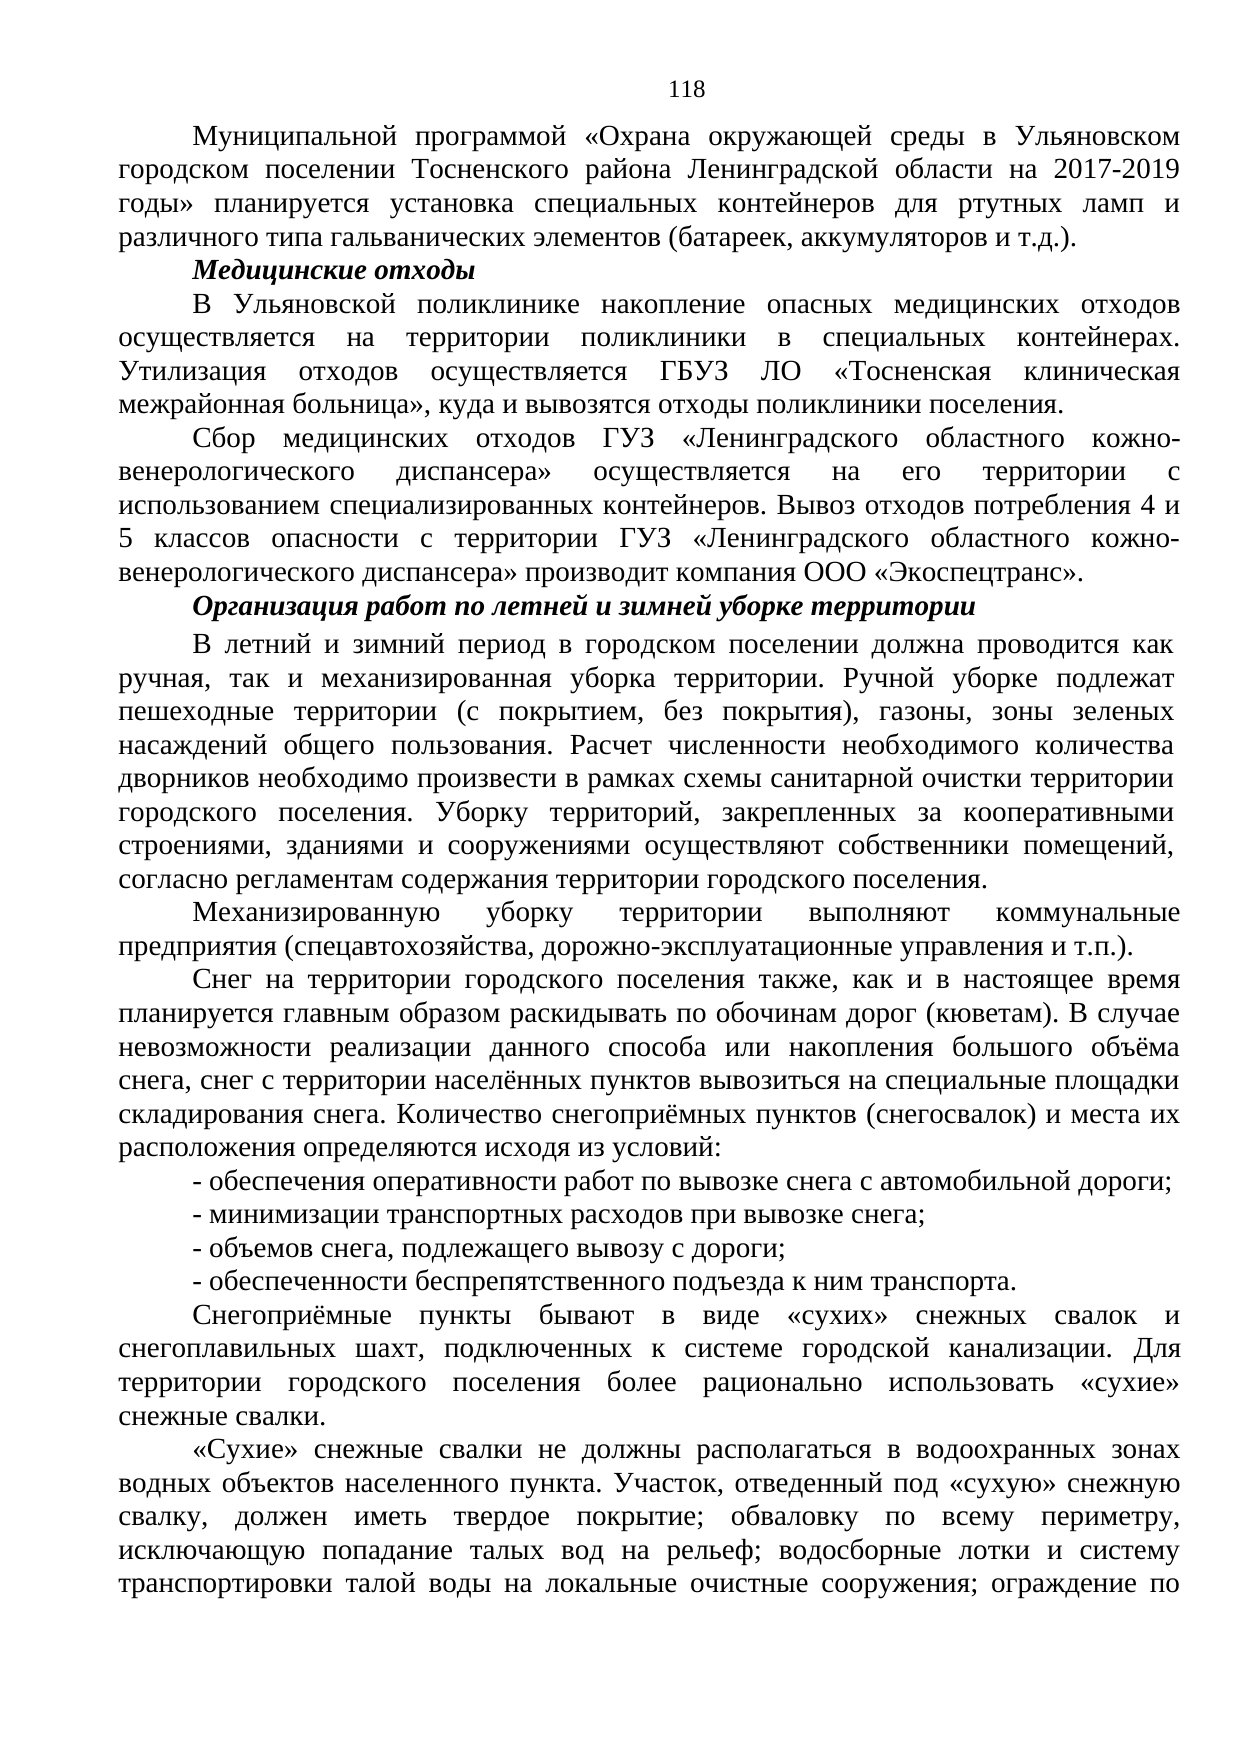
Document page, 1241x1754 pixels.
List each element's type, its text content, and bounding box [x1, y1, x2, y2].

text Снег на территории городского поселения также, как и в настоящее время планируется главным образом раскидывать по обочинам дорог (кюветам). В случае невозможности реализации данного способа или накопления большого объёма снега, снег с территории населённых пунктов вывозиться на специальные площадки складирования снега. Количество снегоприёмных пунктов (снегосвалок) и места их расположения определяются исходя из условий: [118, 962, 1181, 1163]
text Механизированную уборку территории выполняют коммунальные предприятия (спецавтохозяйства, дорожно-эксплуатационные управления и т.п.). [118, 894, 1181, 962]
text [118, 1431, 1181, 1599]
text - обеспечения оперативности работ по вывозке снега с автомобильной дороги; [118, 1163, 1181, 1196]
text Муниципальной программой «Охрана окружающей среды в Ульяновском городском поселении Тосненского района Ленинградской области на 2017-2019 годы» планируется установка специальных контейнеров для ртутных ламп и различного типа гальванических элементов (батареек, аккумуляторов и т.д.). [118, 118, 1181, 252]
text Организация работ по летней и зимней уборке территории [118, 588, 1175, 621]
text В летний и зимний период в городском поселении должна проводится как ручная, так и механизированная уборка территории. Ручной уборке подлежат пешеходные территории (с покрытием, без покрытия), газоны, зоны зеленых насаждений общего пользования. Расчет численности необходимого количества дворников необходимо произвести в рамках схемы санитарной очистки территории городского поселения. Уборку территорий, закрепленных за кооперативными строениями, зданиями и сооружениями осуществляют собственники помещений, согласно регламентам содержания территории городского поселения. [118, 626, 1175, 894]
text Сбор медицинских отходов ГУЗ «Ленинградского областного кожно-венерологического диспансера» осуществляется на его территории с использованием специализированных контейнеров. Вывоз отходов потребления 4 и 5 классов опасности с территории ГУЗ «Ленинградского областного кожно-венерологического диспансера» производит компания ООО «Экоспецтранс». [118, 420, 1181, 588]
text - минимизации транспортных расходов при вывозке снега; [118, 1196, 1181, 1230]
text - обеспеченности беспрепятственного подъезда к ним транспорта. [118, 1263, 1181, 1297]
text В Ульяновской поликлинике накопление опасных медицинских отходов осуществляется на территории поликлиники в специальных контейнерах. Утилизация отходов осуществляется ГБУЗ ЛО «Тосненская клиническая межрайонная больница», куда и вывозятся отходы поликлиники поселения. [118, 286, 1181, 420]
text Снегоприёмные пункты бывают в виде «сухих» снежных свалок и снегоплавильных шахт, подключенных к системе городской канализации. Для территории городского поселения более рационально использовать «сухие» снежные свалки. [118, 1297, 1181, 1431]
text - объемов снега, подлежащего вывозу с дороги; [118, 1230, 1181, 1263]
text Медицинские отходы [118, 252, 1181, 286]
